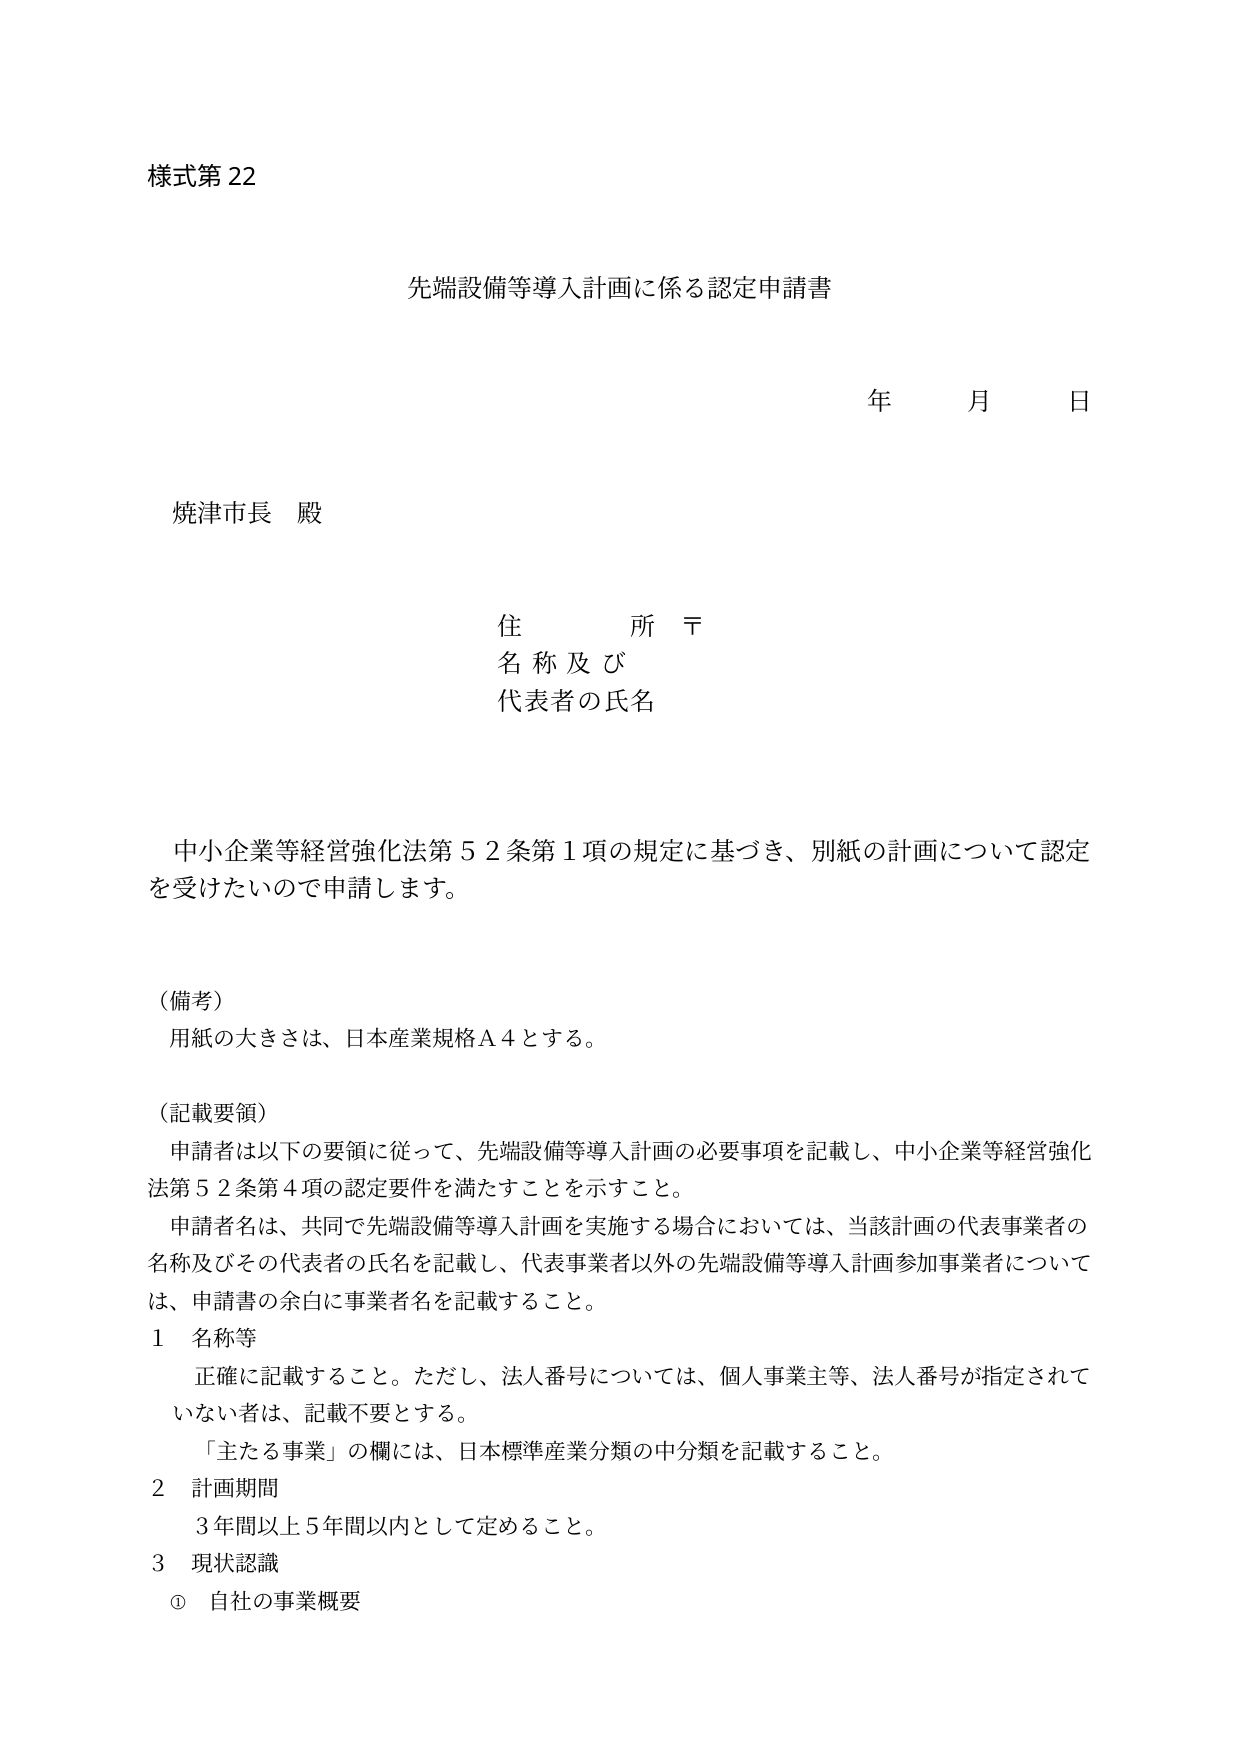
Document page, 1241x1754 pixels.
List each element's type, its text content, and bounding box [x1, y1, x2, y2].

text 中小企業等経営強化法第５２条第１項の規定に基づき、別紙の計画について認定を受けたいので申請します。 [148, 831, 1092, 906]
text 住 所 〒 [498, 606, 1092, 643]
text 申請者は以下の要領に従って、先端設備等導入計画の必要事項を記載し、中小企業等経営強化法第５２条第４項の認定要件を満たすことを示すこと。 [148, 1131, 1092, 1206]
text 正確に記載すること。ただし、法人番号については、個人事業主等、法人番号が指定されていない者は、記載不要とする。 [173, 1356, 1092, 1431]
text 「主たる事業」の欄には、日本標準産業分類の中分類を記載すること。 [173, 1431, 1092, 1468]
text （記載要領） [148, 1093, 1092, 1131]
text 代表者の氏名 [498, 681, 1092, 718]
text ３年間以上５年間以内として定めること。 [148, 1506, 1092, 1543]
text 用紙の大きさは、日本産業規格Ａ４とする。 [148, 1018, 1092, 1056]
text 名称及び [498, 643, 1092, 681]
text １ 名称等 [148, 1318, 1092, 1356]
text 先端設備等導入計画に係る認定申請書 [148, 268, 1092, 306]
text 年 月 日 [148, 381, 1092, 418]
text 焼津市長 殿 [148, 493, 1092, 531]
text ① 自社の事業概要 [148, 1581, 1092, 1618]
text 申請者名は、共同で先端設備等導入計画を実施する場合においては、当該計画の代表事業者の名称及びその代表者の氏名を記載し、代表事業者以外の先端設備等導入計画参加事業者については、申請書の余白に事業者名を記載すること。 [148, 1206, 1092, 1318]
text （備考） [148, 981, 1092, 1018]
text ３ 現状認識 [148, 1543, 1092, 1581]
text 様式第22 [148, 156, 1092, 193]
text ２ 計画期間 [148, 1468, 1092, 1506]
